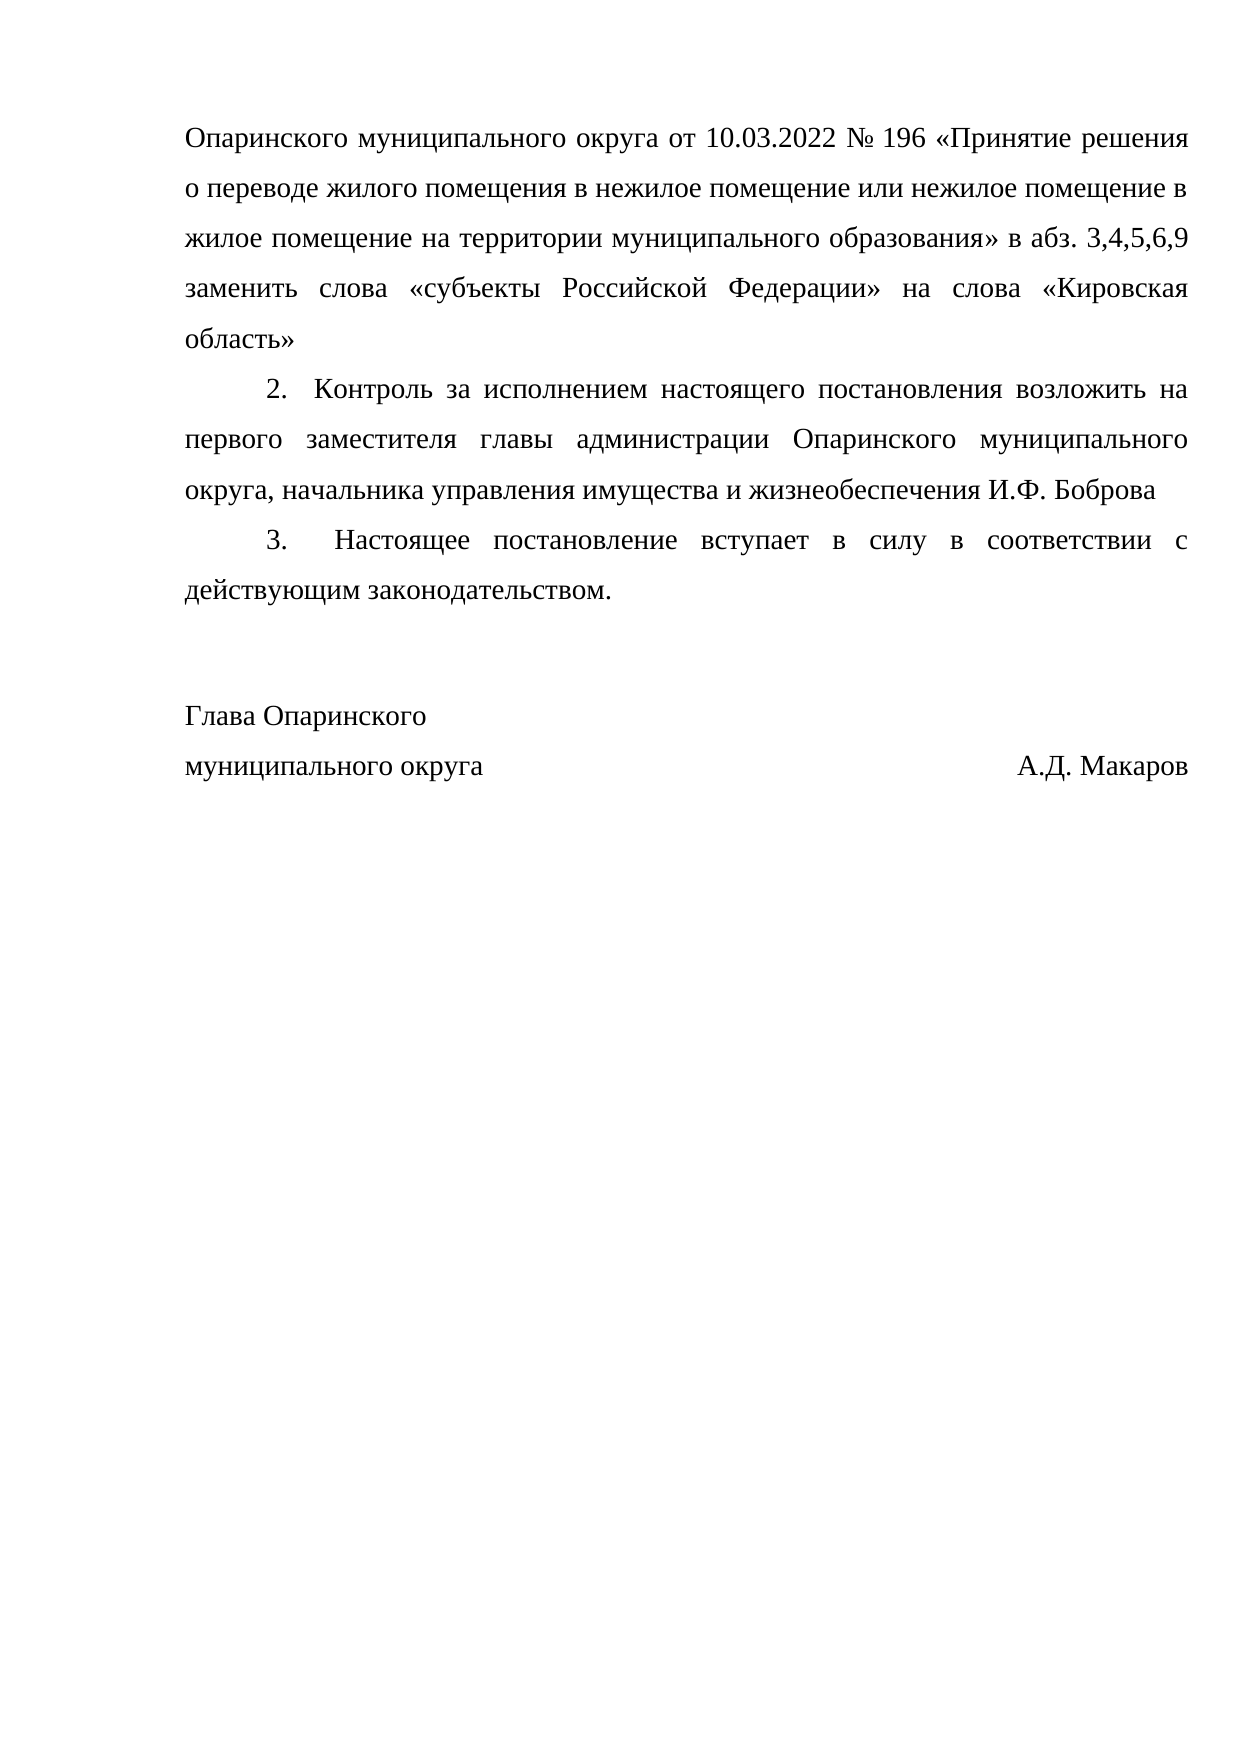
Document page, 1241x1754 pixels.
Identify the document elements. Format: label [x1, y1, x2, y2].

table_cell [177, 118, 1196, 782]
